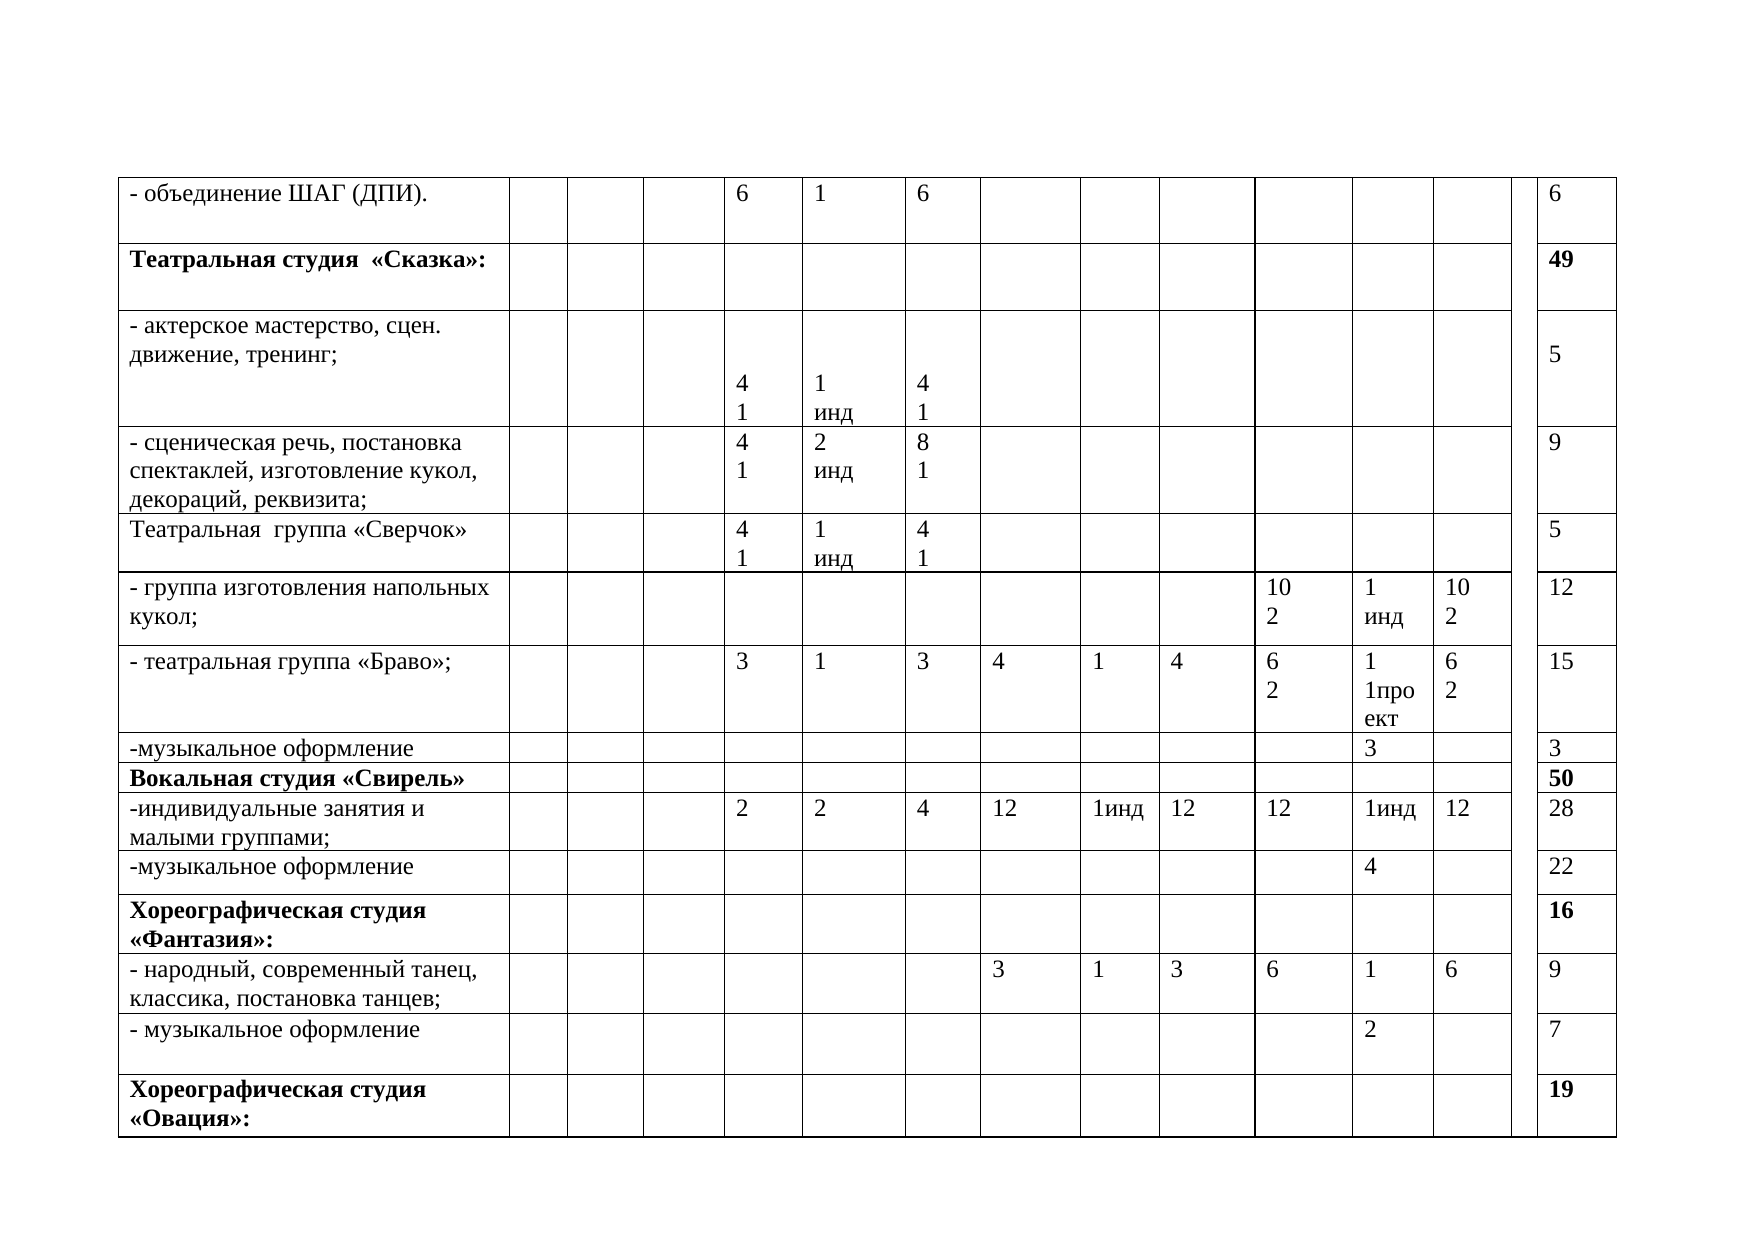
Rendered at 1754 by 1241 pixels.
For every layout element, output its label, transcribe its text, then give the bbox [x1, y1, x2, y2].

table_cell 1 1проект [1353, 646, 1433, 732]
table_cell Вокальная студия «Свирель» [119, 763, 509, 792]
table_cell [1081, 763, 1159, 792]
table_cell [1256, 311, 1352, 426]
table_cell [981, 178, 1080, 243]
table_cell 4 1 [725, 427, 802, 513]
table_cell [644, 895, 724, 953]
table_cell Театральная группа «Сверчок» [119, 514, 509, 571]
table_cell [906, 851, 980, 894]
table_cell 50 [1538, 763, 1616, 792]
table_cell [1434, 244, 1511, 309]
table_cell [906, 1014, 980, 1073]
table_cell 3 [1353, 733, 1433, 762]
table_cell [644, 311, 724, 426]
table_cell 16 [1538, 895, 1616, 953]
table_cell [510, 895, 567, 953]
table_cell [510, 763, 567, 792]
table_cell [725, 851, 802, 894]
table_cell 4 [981, 646, 1080, 732]
table_cell - группа изготовления напольных кукол; [119, 573, 509, 645]
table_cell [803, 1075, 905, 1136]
table_cell [510, 954, 567, 1013]
table_cell [510, 793, 567, 850]
table_cell [644, 1075, 724, 1136]
table_cell 15 [1538, 646, 1616, 732]
table_cell [568, 851, 643, 894]
table_cell [725, 573, 802, 645]
table_cell 1 инд [1353, 573, 1433, 645]
table_cell [1160, 895, 1254, 953]
table_cell [803, 954, 905, 1013]
table_cell [644, 573, 724, 645]
table_cell [1081, 1014, 1159, 1073]
table_cell [1353, 244, 1433, 309]
table_cell [1434, 514, 1511, 571]
table_cell [1081, 1075, 1159, 1136]
table_cell [803, 763, 905, 792]
table_cell 12 [981, 793, 1080, 850]
table_cell 12 [1256, 793, 1352, 850]
table_cell -индивидуальные занятия и малыми группами; [119, 793, 509, 850]
table_cell [1160, 733, 1254, 762]
table_cell [1256, 178, 1352, 243]
table_cell [725, 244, 802, 309]
table_cell 6 [906, 178, 980, 243]
table_cell [725, 954, 802, 1013]
table_cell [510, 244, 567, 309]
table_cell Хореографическая студия «Овация»: [119, 1075, 509, 1136]
table_cell [568, 178, 643, 243]
table_cell [568, 1014, 643, 1073]
table_cell [1081, 573, 1159, 645]
table_cell 2 [1353, 1014, 1433, 1073]
table_cell [1256, 763, 1352, 792]
table_cell [510, 851, 567, 894]
table_cell [1081, 851, 1159, 894]
table_cell 12 [1434, 793, 1511, 850]
table_cell [981, 763, 1080, 792]
table_cell 19 [1538, 1075, 1616, 1136]
table_cell [1434, 763, 1511, 792]
table_cell [568, 514, 643, 571]
table_cell 2 [725, 793, 802, 850]
table_cell - театральная группа «Браво»; [119, 646, 509, 732]
table_cell [1160, 427, 1254, 513]
table_cell [568, 573, 643, 645]
table_cell [906, 895, 980, 953]
table_cell [1353, 763, 1433, 792]
table_cell 1 инд [803, 514, 905, 571]
table_cell 22 [1538, 851, 1616, 894]
table_cell [644, 1014, 724, 1073]
table_cell [906, 573, 980, 645]
table_cell 12 [1160, 793, 1254, 850]
table_cell [1081, 427, 1159, 513]
table_cell 1 [803, 178, 905, 243]
table_cell [1434, 311, 1511, 426]
table_cell 10 2 [1434, 573, 1511, 645]
table_cell 3 [1538, 733, 1616, 762]
table_cell [644, 178, 724, 243]
table_cell [644, 244, 724, 309]
table_cell [1256, 733, 1352, 762]
table_cell [510, 427, 567, 513]
table_cell 49 [1538, 244, 1616, 309]
table_cell Театральная студия «Сказка»: [119, 244, 509, 309]
table_cell [568, 427, 643, 513]
table_cell [510, 178, 567, 243]
table_cell [1160, 851, 1254, 894]
table_cell [803, 851, 905, 894]
table_cell 6 [725, 178, 802, 243]
table_cell [510, 573, 567, 645]
table_cell [568, 311, 643, 426]
table_cell 7 [1538, 1014, 1616, 1073]
table_cell 28 [1538, 793, 1616, 850]
table_cell [1160, 1014, 1254, 1073]
table_cell [1081, 733, 1159, 762]
table_cell 4 [1160, 646, 1254, 732]
table_cell [644, 514, 724, 571]
table_cell [1081, 895, 1159, 953]
table_cell 10 2 [1256, 573, 1352, 645]
table_cell [981, 573, 1080, 645]
table_cell [568, 954, 643, 1013]
table_cell 3 [906, 646, 980, 732]
table_cell [981, 895, 1080, 953]
table_cell 2 инд [803, 427, 905, 513]
table_cell [981, 311, 1080, 426]
table_cell [644, 427, 724, 513]
table_cell 4 1 [906, 311, 980, 426]
table_cell [510, 1014, 567, 1073]
table_cell [803, 573, 905, 645]
table_cell [803, 895, 905, 953]
table_cell [981, 427, 1080, 513]
table_cell [568, 895, 643, 953]
table_cell [906, 763, 980, 792]
table_cell [1081, 311, 1159, 426]
table_cell [1160, 178, 1254, 243]
table_cell -музыкальное оформление [119, 733, 509, 762]
table_cell 1 [803, 646, 905, 732]
table_cell 1инд [1081, 793, 1159, 850]
table_cell [1256, 851, 1352, 894]
table_cell 8 1 [906, 427, 980, 513]
table_cell 4 [906, 793, 980, 850]
table_cell 4 1 [725, 311, 802, 426]
table_cell 5 [1538, 311, 1616, 426]
table_cell [1256, 1014, 1352, 1073]
table_cell [1434, 895, 1511, 953]
table_cell [510, 733, 567, 762]
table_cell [119, 954, 509, 1013]
table_cell 6 [1434, 954, 1511, 1013]
table_cell 12 [1538, 573, 1616, 645]
table_cell [1081, 178, 1159, 243]
table_cell 1 [1081, 646, 1159, 732]
table_cell [1353, 427, 1433, 513]
table_cell [1353, 311, 1433, 426]
table_cell [644, 763, 724, 792]
table_cell - объединение ШАГ (ДПИ). [119, 178, 509, 243]
table_cell [725, 763, 802, 792]
table_cell [981, 1075, 1080, 1136]
table_cell 9 [1538, 954, 1616, 1013]
table_cell [1160, 244, 1254, 309]
table_cell [644, 646, 724, 732]
table_cell [1081, 244, 1159, 309]
table_cell [568, 646, 643, 732]
table_cell Хореографическая студия «Фантазия»: [119, 895, 509, 953]
table_cell [1160, 1075, 1254, 1136]
table_cell [1256, 1075, 1352, 1136]
table_cell [568, 1075, 643, 1136]
table_cell [568, 733, 643, 762]
table_cell [510, 311, 567, 426]
table_cell [803, 1014, 905, 1073]
table_cell [906, 244, 980, 309]
table_cell [510, 514, 567, 571]
table_cell 3 [981, 954, 1080, 1013]
table_cell [981, 851, 1080, 894]
table_cell [1353, 514, 1433, 571]
table_cell [1160, 763, 1254, 792]
table_cell [1256, 427, 1352, 513]
table_cell 6 [1256, 954, 1352, 1013]
table_cell [568, 763, 643, 792]
table_cell 4 [1353, 851, 1433, 894]
table_cell [1434, 851, 1511, 894]
table_cell 4 1 [906, 514, 980, 571]
table_cell [510, 1075, 567, 1136]
table_cell 1инд [1353, 793, 1433, 850]
table_cell [568, 793, 643, 850]
table_cell [1256, 895, 1352, 953]
table_cell [1434, 178, 1511, 243]
table_cell [1256, 514, 1352, 571]
table_cell 1 [1081, 954, 1159, 1013]
table_cell [906, 954, 980, 1013]
table_cell [906, 733, 980, 762]
table_cell 4 1 [725, 514, 802, 571]
table_cell [644, 954, 724, 1013]
table_cell [1353, 1075, 1433, 1136]
table_cell 9 [1538, 427, 1616, 513]
table_cell 5 [1538, 514, 1616, 571]
table_cell [1081, 514, 1159, 571]
table_cell [510, 646, 567, 732]
table_cell [1434, 427, 1511, 513]
table_cell - музыкальное оформление [119, 1014, 509, 1073]
table_cell - сценическая речь, постановка спектаклей, изготовление кукол, декораций, реквизита; [119, 427, 509, 513]
table_cell [1160, 573, 1254, 645]
table_cell [1160, 514, 1254, 571]
table_cell [725, 1075, 802, 1136]
table_cell [981, 244, 1080, 309]
table_cell 1 [1353, 954, 1433, 1013]
table_cell [981, 733, 1080, 762]
table_cell - актерское мастерство, сцен. движение, тренинг; [119, 311, 509, 426]
table_cell [1256, 244, 1352, 309]
table_cell [906, 1075, 980, 1136]
table_cell [725, 1014, 802, 1073]
table_cell 3 [725, 646, 802, 732]
table_cell 1 инд [803, 311, 905, 426]
table_cell [644, 733, 724, 762]
table_cell [568, 244, 643, 309]
table_cell [803, 733, 905, 762]
table_cell [725, 733, 802, 762]
table_cell [1434, 733, 1511, 762]
table_cell [1353, 178, 1433, 243]
table_cell [725, 895, 802, 953]
table_cell 6 2 [1256, 646, 1352, 732]
table_cell [1160, 311, 1254, 426]
table_cell 3 [1160, 954, 1254, 1013]
table_cell [1434, 1075, 1511, 1136]
table_cell -музыкальное оформление [119, 851, 509, 894]
table_cell [981, 1014, 1080, 1073]
table_cell [981, 514, 1080, 571]
table_cell [1353, 895, 1433, 953]
table_cell 2 [803, 793, 905, 850]
table_cell [644, 793, 724, 850]
table_cell 6 [1538, 178, 1616, 243]
table_cell [803, 244, 905, 309]
table_cell [1434, 1014, 1511, 1073]
table_cell 6 2 [1434, 646, 1511, 732]
table_cell [644, 851, 724, 894]
